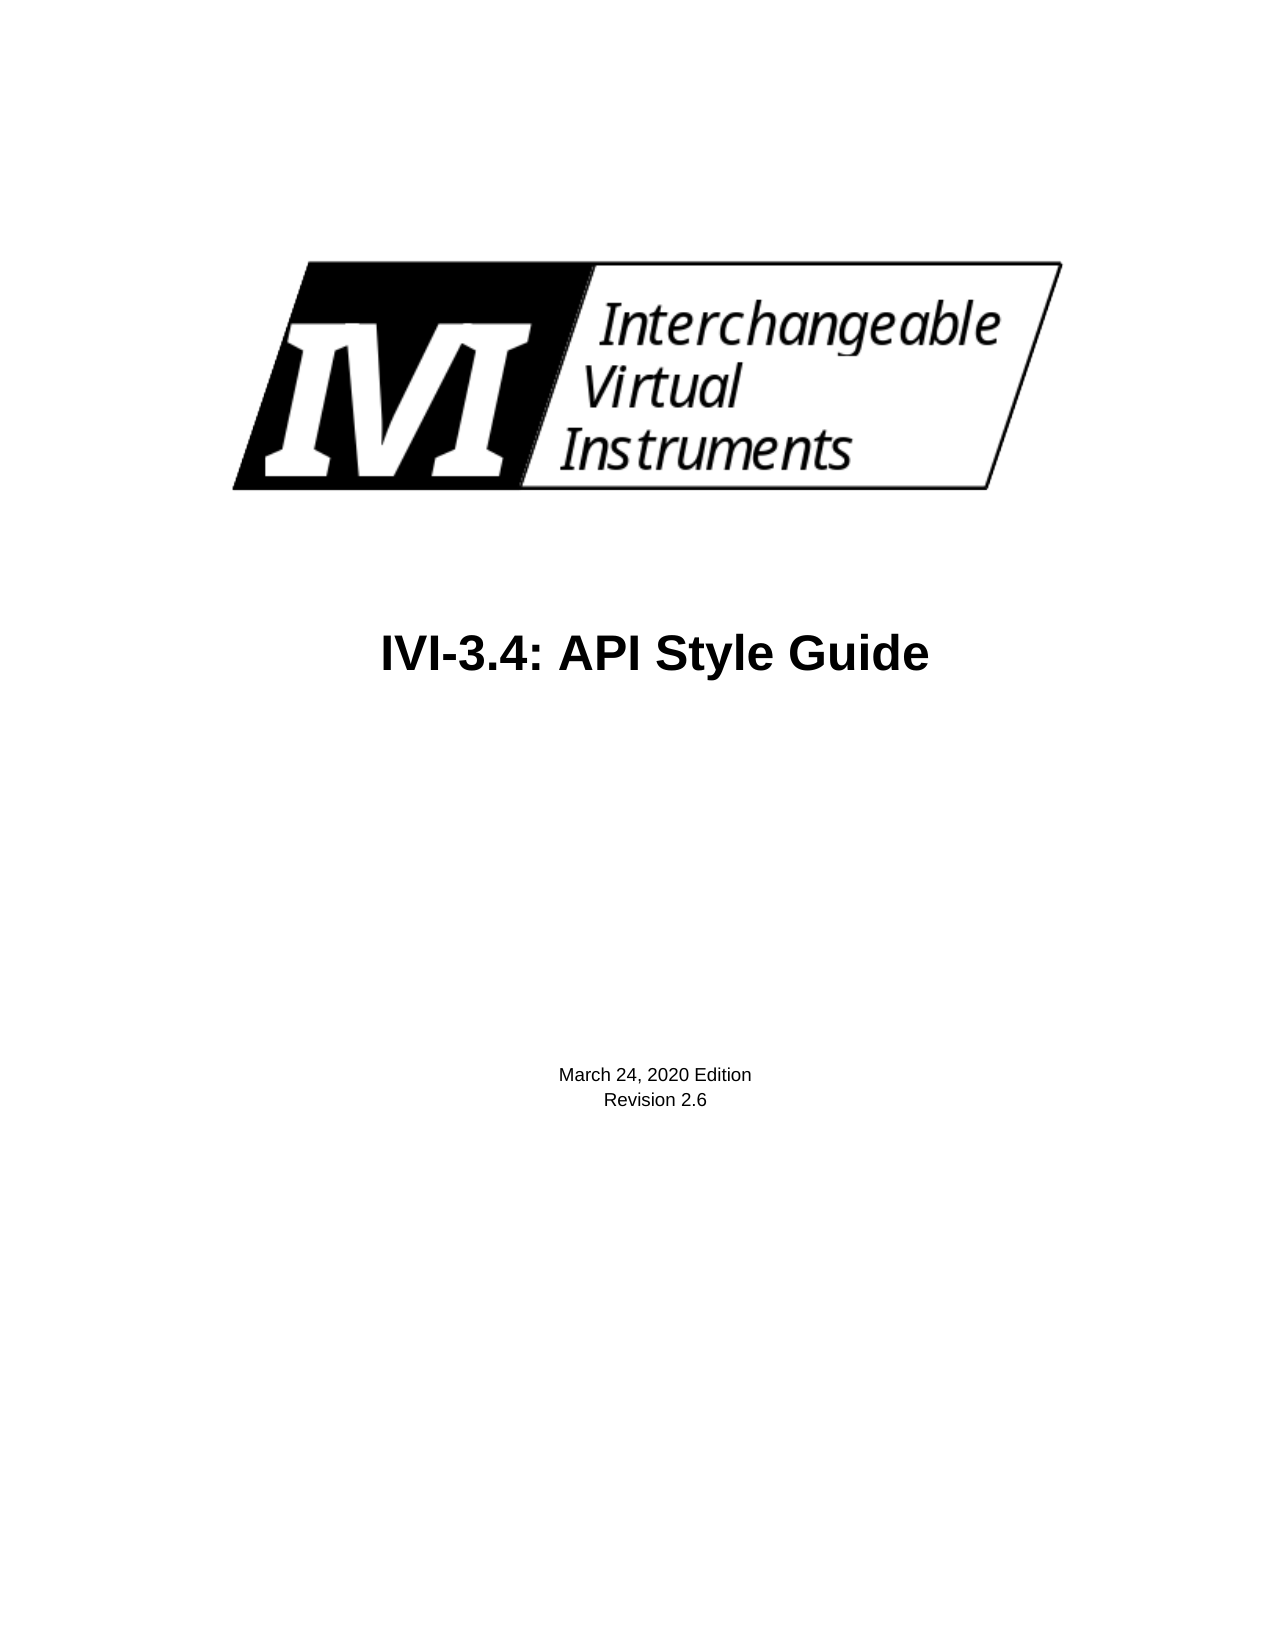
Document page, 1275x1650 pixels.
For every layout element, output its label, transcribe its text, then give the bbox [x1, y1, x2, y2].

table_header IVI-3.4: API Style Guide March 24, 2020 Edition Revision 2.6 [158, 150, 1152, 1500]
